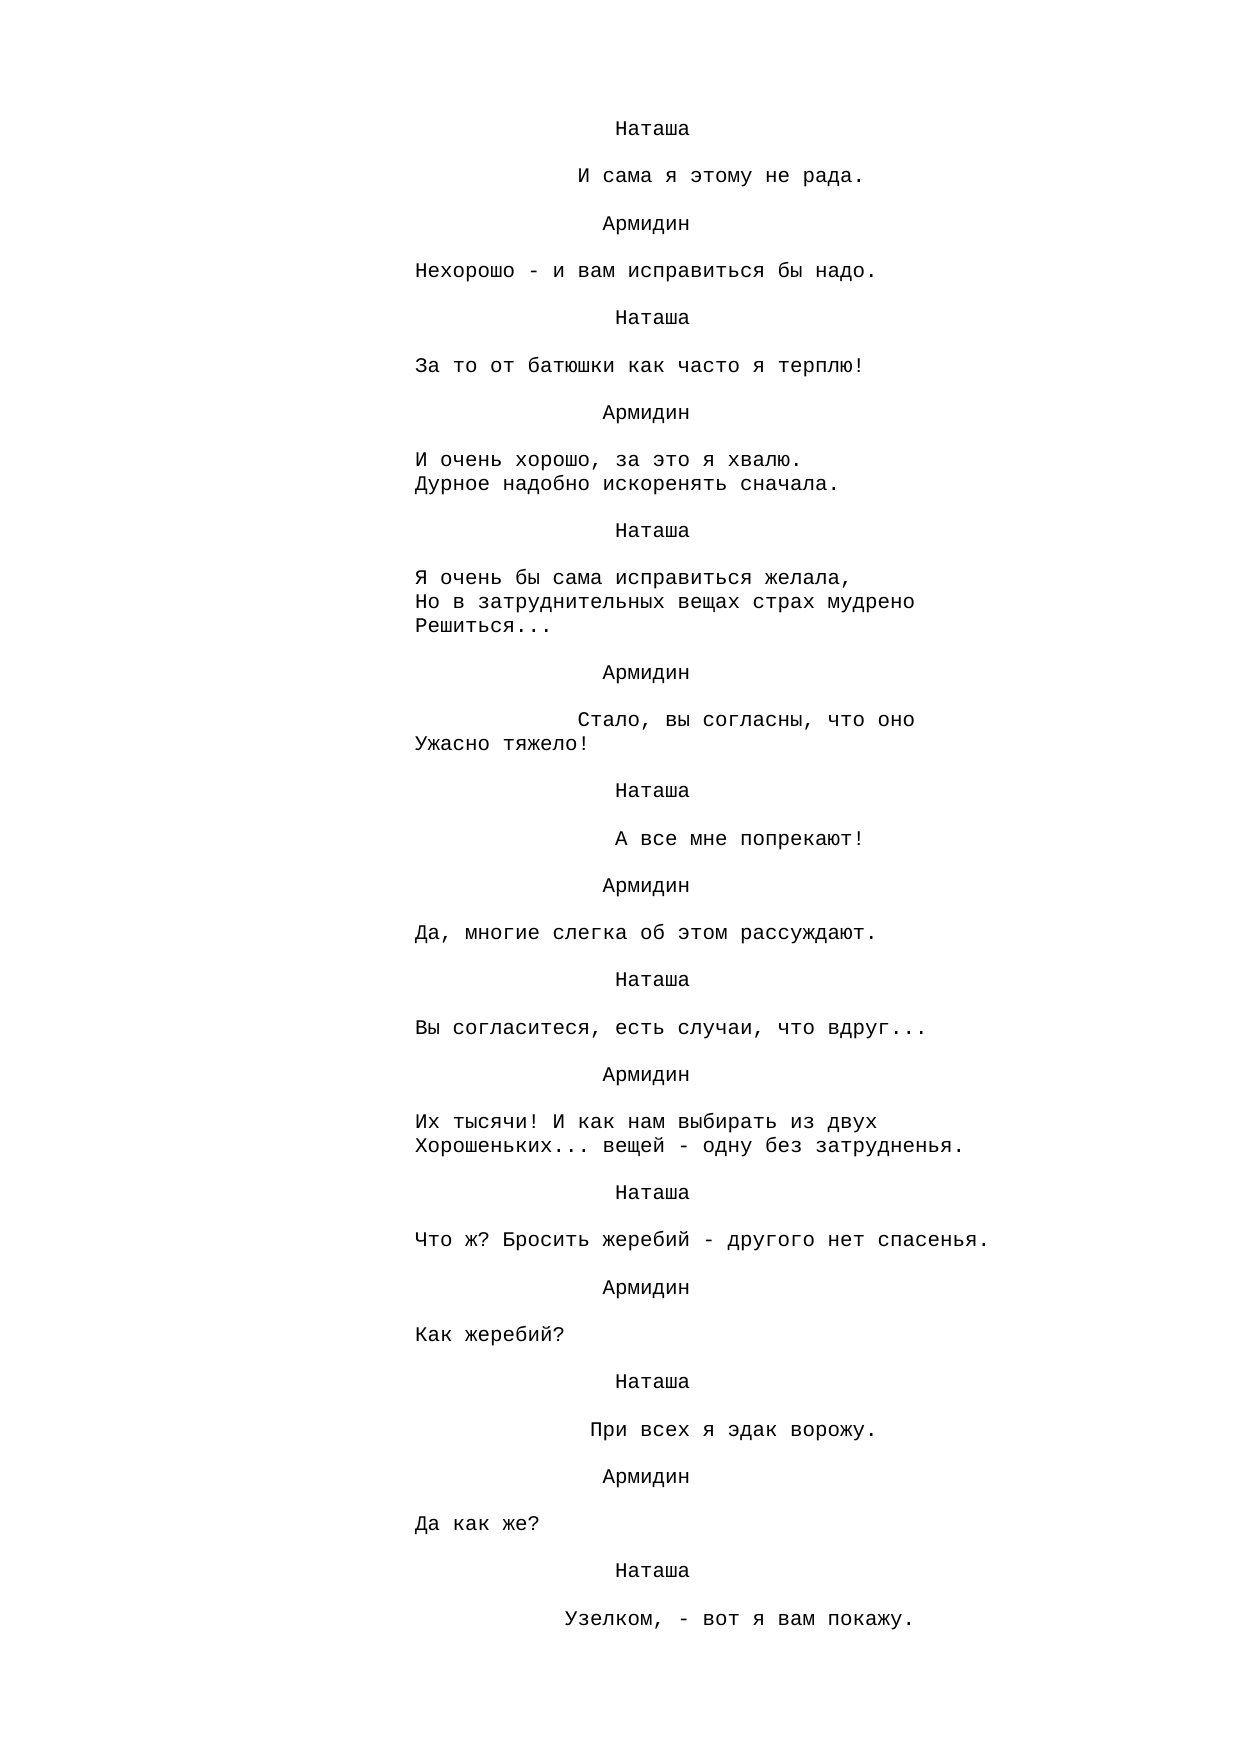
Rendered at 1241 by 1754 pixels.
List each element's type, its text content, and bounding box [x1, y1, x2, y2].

text Наташа [177, 307, 1152, 331]
text Но в затруднительных вещах страх мудрено [177, 591, 1152, 615]
text Стало, вы согласны, что оно [177, 709, 1152, 733]
text Армидин [177, 213, 1152, 236]
text Дурное надобно искоренять сначала. [177, 473, 1152, 496]
text И очень хорошо, за это я хвалю. [177, 449, 1152, 473]
text Наташа [177, 520, 1152, 544]
text Наташа [177, 780, 1152, 804]
text Армидин [177, 1277, 1152, 1300]
text Армидин [177, 1466, 1152, 1489]
text Я очень бы сама исправиться желала, [177, 567, 1152, 591]
text Решиться... [177, 615, 1152, 638]
text Армидин [177, 662, 1152, 686]
text Ужасно тяжело! [177, 733, 1152, 757]
text Что ж? Бросить жеребий - другого нет спасенья. [177, 1229, 1152, 1253]
text Наташа [177, 1182, 1152, 1206]
text Наташа [177, 1371, 1152, 1395]
text Армидин [177, 402, 1152, 426]
text Армидин [177, 1064, 1152, 1088]
text Их тысячи! И как нам выбирать из двух [177, 1111, 1152, 1135]
text Вы согласитеся, есть случаи, что вдруг... [177, 1017, 1152, 1040]
text За то от батюшки как часто я терплю! [177, 354, 1152, 378]
text Наташа [177, 969, 1152, 993]
text Хорошеньких... вещей - одну без затрудненья. [177, 1135, 1152, 1158]
text Да, многие слегка об этом рассуждают. [177, 922, 1152, 946]
text Нехорошо - и вам исправиться бы надо. [177, 260, 1152, 284]
text Наташа [177, 1561, 1152, 1584]
text А все мне попрекают! [177, 827, 1152, 851]
text При всех я эдак ворожу. [177, 1419, 1152, 1442]
text И сама я этому не рада. [177, 165, 1152, 189]
text Узелком, - вот я вам покажу. [177, 1608, 1152, 1631]
text Да как же? [177, 1513, 1152, 1537]
text Как жеребий? [177, 1324, 1152, 1348]
text Армидин [177, 875, 1152, 898]
text Наташа [177, 118, 1152, 142]
